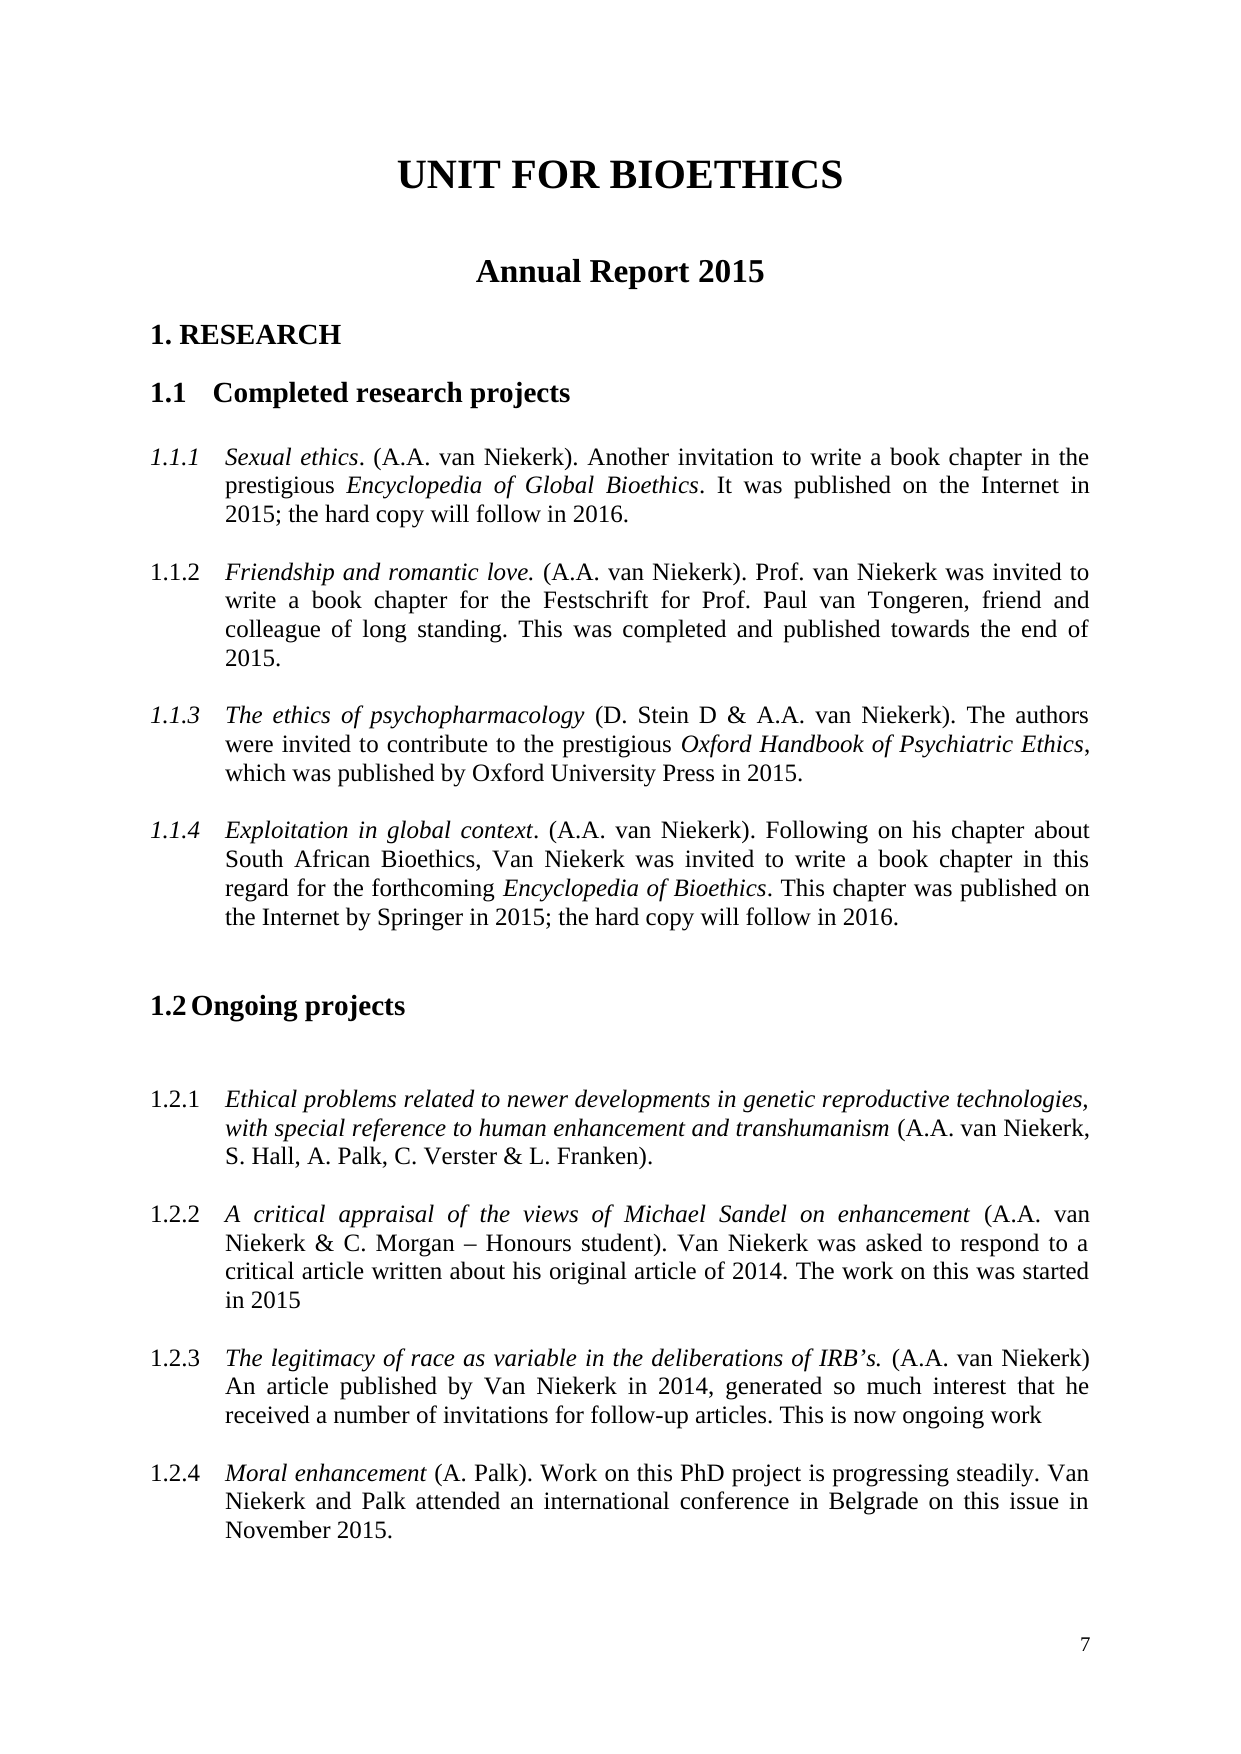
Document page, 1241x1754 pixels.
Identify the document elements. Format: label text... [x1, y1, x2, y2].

list The ethics of psychopharmacology (D. Stein D & A.A. van Niekerk). The authors were invited to contribute to the prestigious Oxford Handbook of Psychiatric Ethics, which was published by Oxford University Press in 2015. [150, 701, 1090, 787]
list Moral enhancement (A. Palk). Work on this PhD project is progressing steadily. Van Niekerk and Palk attended an international conference in Belgrade on this issue in November 2015. [150, 1458, 1090, 1544]
text UNIT FOR BIOETHICS [150, 150, 1090, 198]
list Ethical problems related to newer developments in genetic reproductive technologies, with special reference to human enhancement and transhumanism (A.A. van Niekerk, S. Hall, A. Palk, C. Verster & L. Franken). [150, 1084, 1090, 1170]
list The legitimacy of race as variable in the deliberations of IRB’s. (A.A. van Niekerk) An article published by Van Niekerk in 2014, generated so much interest that he received a number of invitations for follow-up articles. This is now ongoing work [150, 1343, 1090, 1429]
list A critical appraisal of the views of Michael Sandel on enhancement (A.A. van Niekerk & C. Morgan – Honours student). Van Niekerk was asked to respond to a critical article written about his original article of 2014. The work on this was started in 2015 [150, 1199, 1090, 1314]
list Completed research projects [150, 375, 1090, 408]
list Friendship and romantic love. (A.A. van Niekerk). Prof. van Niekerk was invited to write a book chapter for the Festschrift for Prof. Paul van Tongeren, friend and colleague of long standing. This was completed and published towards the end of 2015. [150, 557, 1090, 672]
list Ongoing projects [150, 988, 1090, 1022]
subtitle Annual Report 2015 [150, 257, 1090, 288]
list Sexual ethics. (A.A. van Niekerk). Another invitation to write a book chapter in the prestigious Encyclopedia of Global Bioethics. It was published on the Internet in 2015; the hard copy will follow in 2016. [150, 442, 1090, 528]
text 1. RESEARCH [150, 317, 1090, 351]
list Exploitation in global context. (A.A. van Niekerk). Following on his chapter about South African Bioethics, Van Niekerk was invited to write a book chapter in this regard for the forthcoming Encyclopedia of Bioethics. This chapter was published on the Internet by Springer in 2015; the hard copy will follow in 2016. [150, 816, 1090, 931]
